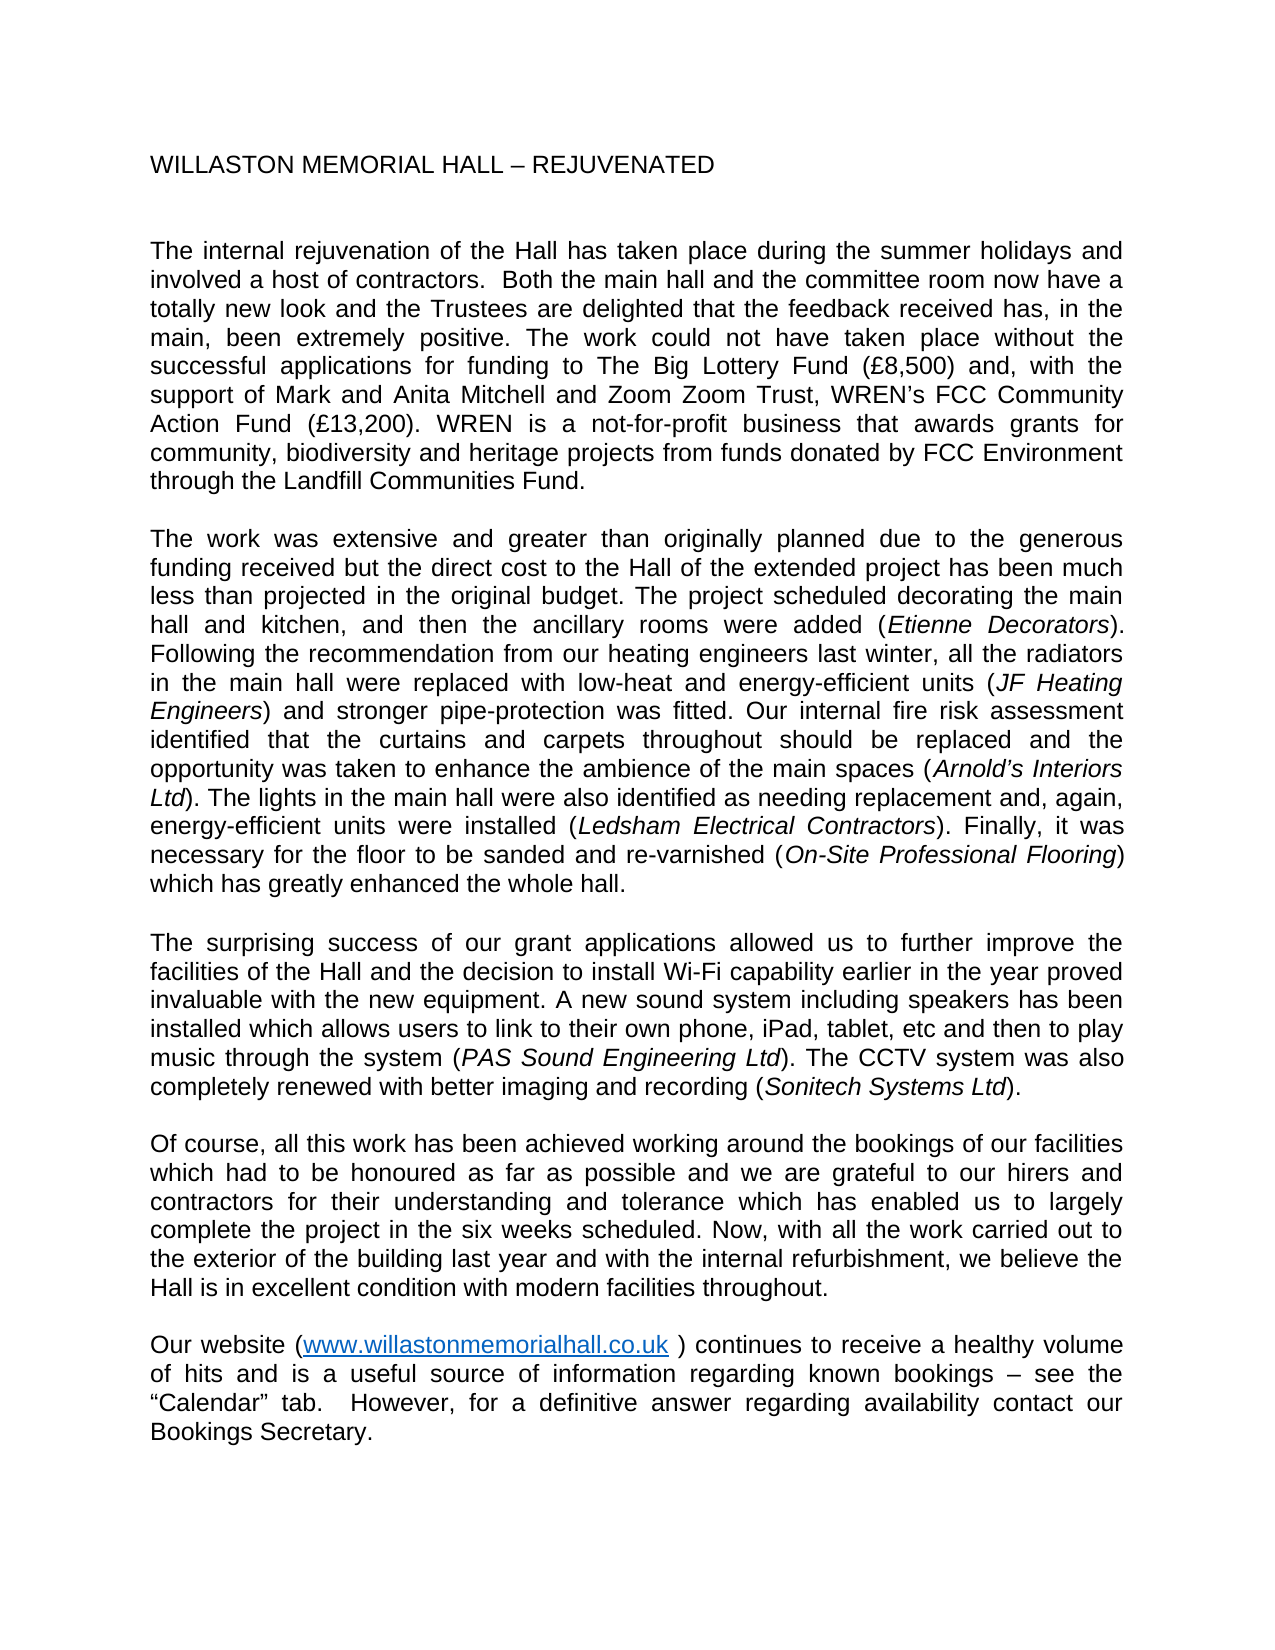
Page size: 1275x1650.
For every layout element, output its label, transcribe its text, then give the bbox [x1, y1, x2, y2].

text WILLASTON MEMORIAL HALL – REJUVENATED [150, 150, 1125, 179]
text The work was extensive and greater than originally planned due to the generous funding received but the direct cost to the Hall of the extended project has been much less than projected in the original budget. The project scheduled decorating the main hall and kitchen, and then the ancillary rooms were added (Etienne Decorators). Following the recommendation from our heating engineers last winter, all the radiators in the main hall were replaced with low-heat and energy-efficient units (JF Heating Engineers) and stronger pipe-protection was fitted. Our internal fire risk assessment identified that the curtains and carpets throughout should be replaced and the opportunity was taken to enhance the ambience of the main spaces (Arnold’s Interiors Ltd). The lights in the main hall were also identified as needing replacement and, again, energy-efficient units were installed (Ledsham Electrical Contractors). Finally, it was necessary for the floor to be sanded and re-varnished (On-Site Professional Flooring) which has greatly enhanced the whole hall. [150, 524, 1125, 897]
text Of course, all this work has been achieved working around the bookings of our facilities which had to be honoured as far as possible and we are grateful to our hirers and contractors for their understanding and tolerance which has enabled us to largely complete the project in the six weeks scheduled. Now, with all the work carried out to the exterior of the building last year and with the internal refurbishment, we believe the Hall is in excellent condition with modern facilities throughout. [150, 1129, 1125, 1302]
text The surprising success of our grant applications allowed us to further improve the facilities of the Hall and the decision to install Wi-Fi capability earlier in the year proved invaluable with the new equipment. A new sound system including speakers has been installed which allows users to link to their own phone, iPad, tablet, etc and then to play music through the system (PAS Sound Engineering Ltd). The CCTV system was also completely renewed with better imaging and recording (Sonitech Systems Ltd). [150, 928, 1125, 1101]
text Our website (www.willastonmemorialhall.co.uk ) continues to receive a healthy volume of hits and is a useful source of information regarding known bookings – see the “Calendar” tab. However, for a definitive answer regarding availability contact our Bookings Secretary. [150, 1331, 1125, 1446]
text The internal rejuvenation of the Hall has taken place during the summer holidays and involved a host of contractors. Both the main hall and the committee room now have a totally new look and the Trustees are delighted that the feedback received has, in the main, been extremely positive. The work could not have taken place without the successful applications for funding to The Big Lottery Fund (£8,500) and, with the support of Mark and Anita Mitchell and Zoom Zoom Trust, WREN’s FCC Community Action Fund (£13,200). WREN is a not-for-profit business that awards grants for community, biodiversity and heritage projects from funds donated by FCC Environment through the Landfill Communities Fund. [150, 236, 1125, 495]
